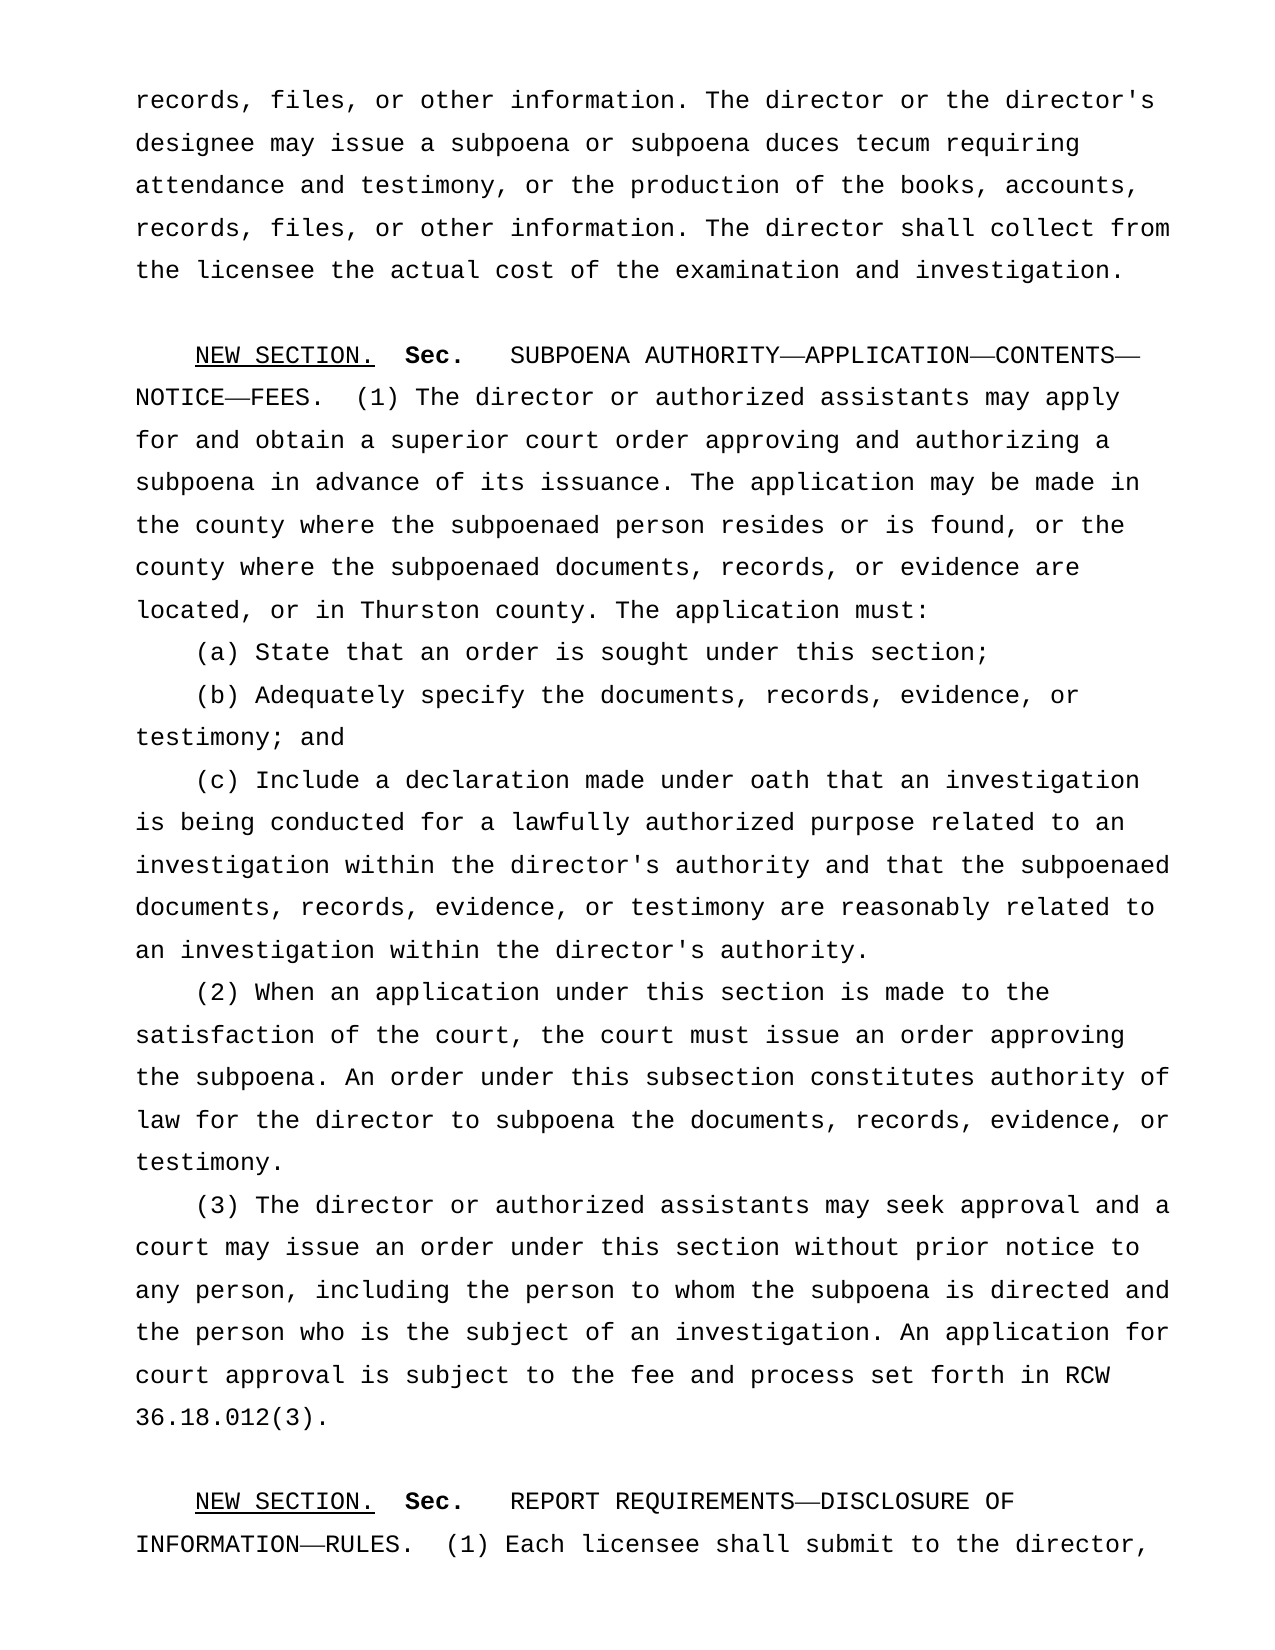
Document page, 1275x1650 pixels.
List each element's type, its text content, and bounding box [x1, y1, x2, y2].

text (3) The director or authorized assistants may seek approval and a court may issue an order under this section without prior notice to any person, including the person to whom the subpoena is directed and the person who is the subject of an investigation. An application for court approval is subject to the fee and process set forth in RCW 36.18.012(3). [135, 1179, 1170, 1434]
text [135, 1476, 1170, 1561]
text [135, 75, 1170, 287]
text (c) Include a declaration made under oath that an investigation is being conducted for a lawfully authorized purpose related to an investigation within the director's authority and that the subpoenaed documents, records, evidence, or testimony are reasonably related to an investigation within the director's authority. [135, 754, 1170, 967]
text (b) Adequately specify the documents, records, evidence, or testimony; and [135, 669, 1170, 754]
text (2) When an application under this section is made to the satisfaction of the court, the court must issue an order approving the subpoena. An order under this subsection constitutes authority of law for the director to subpoena the documents, records, evidence, or testimony. [135, 967, 1170, 1179]
text (a) State that an order is sought under this section; [135, 627, 1170, 669]
text NEW SECTION. Sec. SUBPOENA AUTHORITY—APPLICATION—CONTENTS—NOTICE—FEES. (1) The director or authorized assistants may apply for and obtain a superior court order approving and authorizing a subpoena in advance of its issuance. The application may be made in the county where the subpoenaed person resides or is found, or the county where the subpoenaed documents, records, or evidence are located, or in Thurston county. The application must: [135, 329, 1170, 627]
